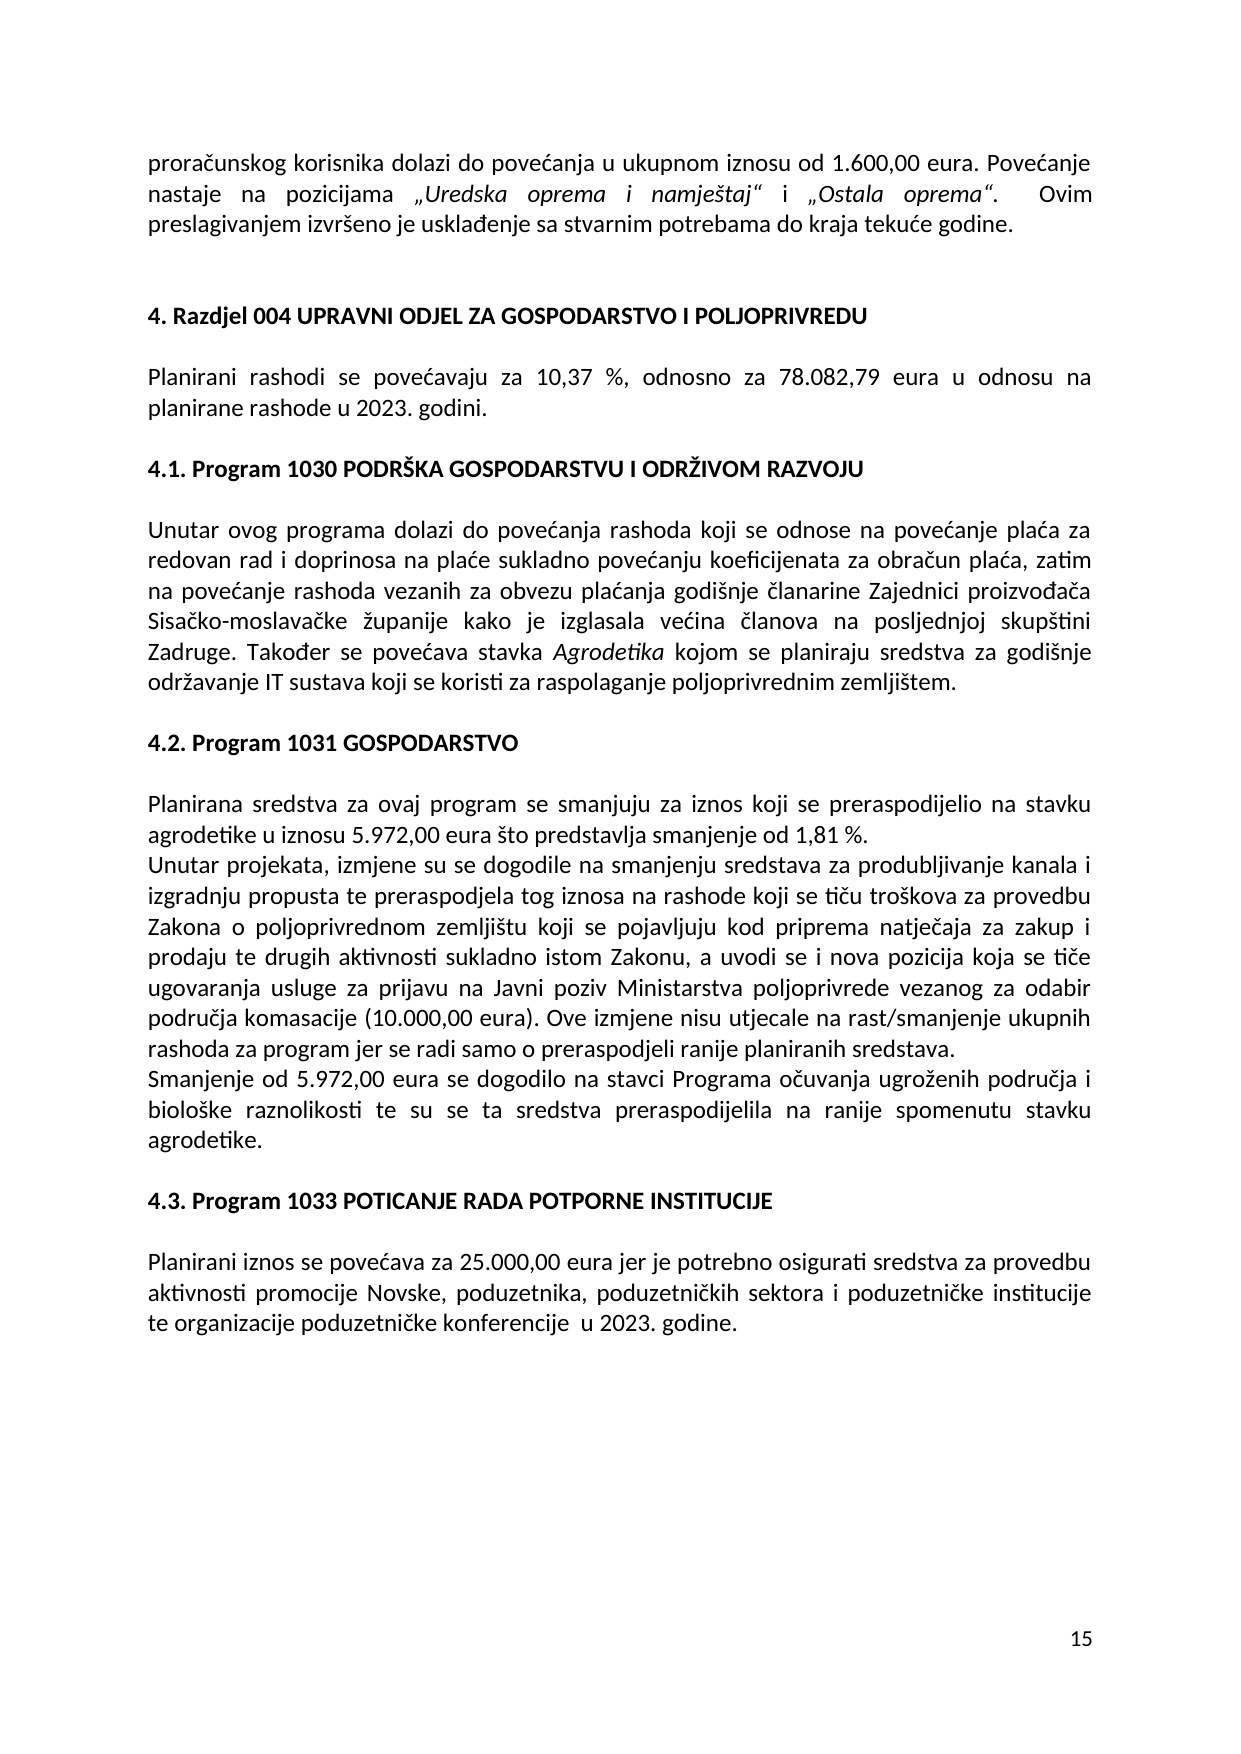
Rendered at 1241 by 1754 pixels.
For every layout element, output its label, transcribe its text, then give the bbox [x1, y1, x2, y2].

text 4.1. Program 1030 PODRŠKA GOSPODARSTVU I ODRŽIVOM RAZVOJU [148, 453, 1093, 483]
text 4.3. Program 1033 POTICANJE RADA POTPORNE INSTITUCIJE [148, 1185, 1093, 1216]
text Smanjenje od 5.972,00 eura se dogodilo na stavci Programa očuvanja ugroženih područja i biološke raznolikosti te su se ta sredstva preraspodijelila na ranije spomenutu stavku agrodetike. [148, 1063, 1093, 1155]
text 4.2. Program 1031 GOSPODARSTVO [148, 727, 1093, 758]
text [148, 148, 1093, 239]
text Unutar projekata, izmjene su se dogodile na smanjenju sredstava za produbljivanje kanala i izgradnju propusta te preraspodjela tog iznosa na rashode koji se tiču troškova za provedbu Zakona o poljoprivrednom zemljištu koji se pojavljuju kod priprema natječaja za zakup i prodaju te drugih aktivnosti sukladno istom Zakonu, a uvodi se i nova pozicija koja se tiče ugovaranja usluge za prijavu na Javni poziv Ministarstva poljoprivrede vezanog za odabir područja komasacije (10.000,00 eura). Ove izmjene nisu utjecale na rast/smanjenje ukupnih rashoda za program jer se radi samo o preraspodjeli ranije planiranih sredstava. [148, 849, 1093, 1063]
text Planirani rashodi se povećavaju za 10,37 %, odnosno za 78.082,79 eura u odnosu na planirane rashode u 2023. godini. [148, 361, 1093, 422]
text Planirana sredstva za ovaj program se smanjuju za iznos koji se preraspodijelio na stavku agrodetike u iznosu 5.972,00 eura što predstavlja smanjenje od 1,81 %. [148, 788, 1093, 849]
text Unutar ovog programa dolazi do povećanja rashoda koji se odnose na povećanje plaća za redovan rad i doprinosa na plaće sukladno povećanju koeficijenata za obračun plaća, zatim na povećanje rashoda vezanih za obvezu plaćanja godišnje članarine Zajednici proizvođača Sisačko-moslavačke županije kako je izglasala većina članova na posljednjoj skupštini Zadruge. Također se povećava stavka Agrodetika kojom se planiraju sredstva za godišnje održavanje IT sustava koji se koristi za raspolaganje poljoprivrednim zemljištem. [148, 514, 1093, 697]
text Planirani iznos se povećava za 25.000,00 eura jer je potrebno osigurati sredstva za provedbu aktivnosti promocije Novske, poduzetnika, poduzetničkih sektora i poduzetničke institucije te organizacije poduzetničke konferencije u 2023. godine. [148, 1246, 1093, 1338]
text 4. Razdjel 004 UPRAVNI ODJEL ZA GOSPODARSTVO I POLJOPRIVREDU [148, 300, 1093, 331]
